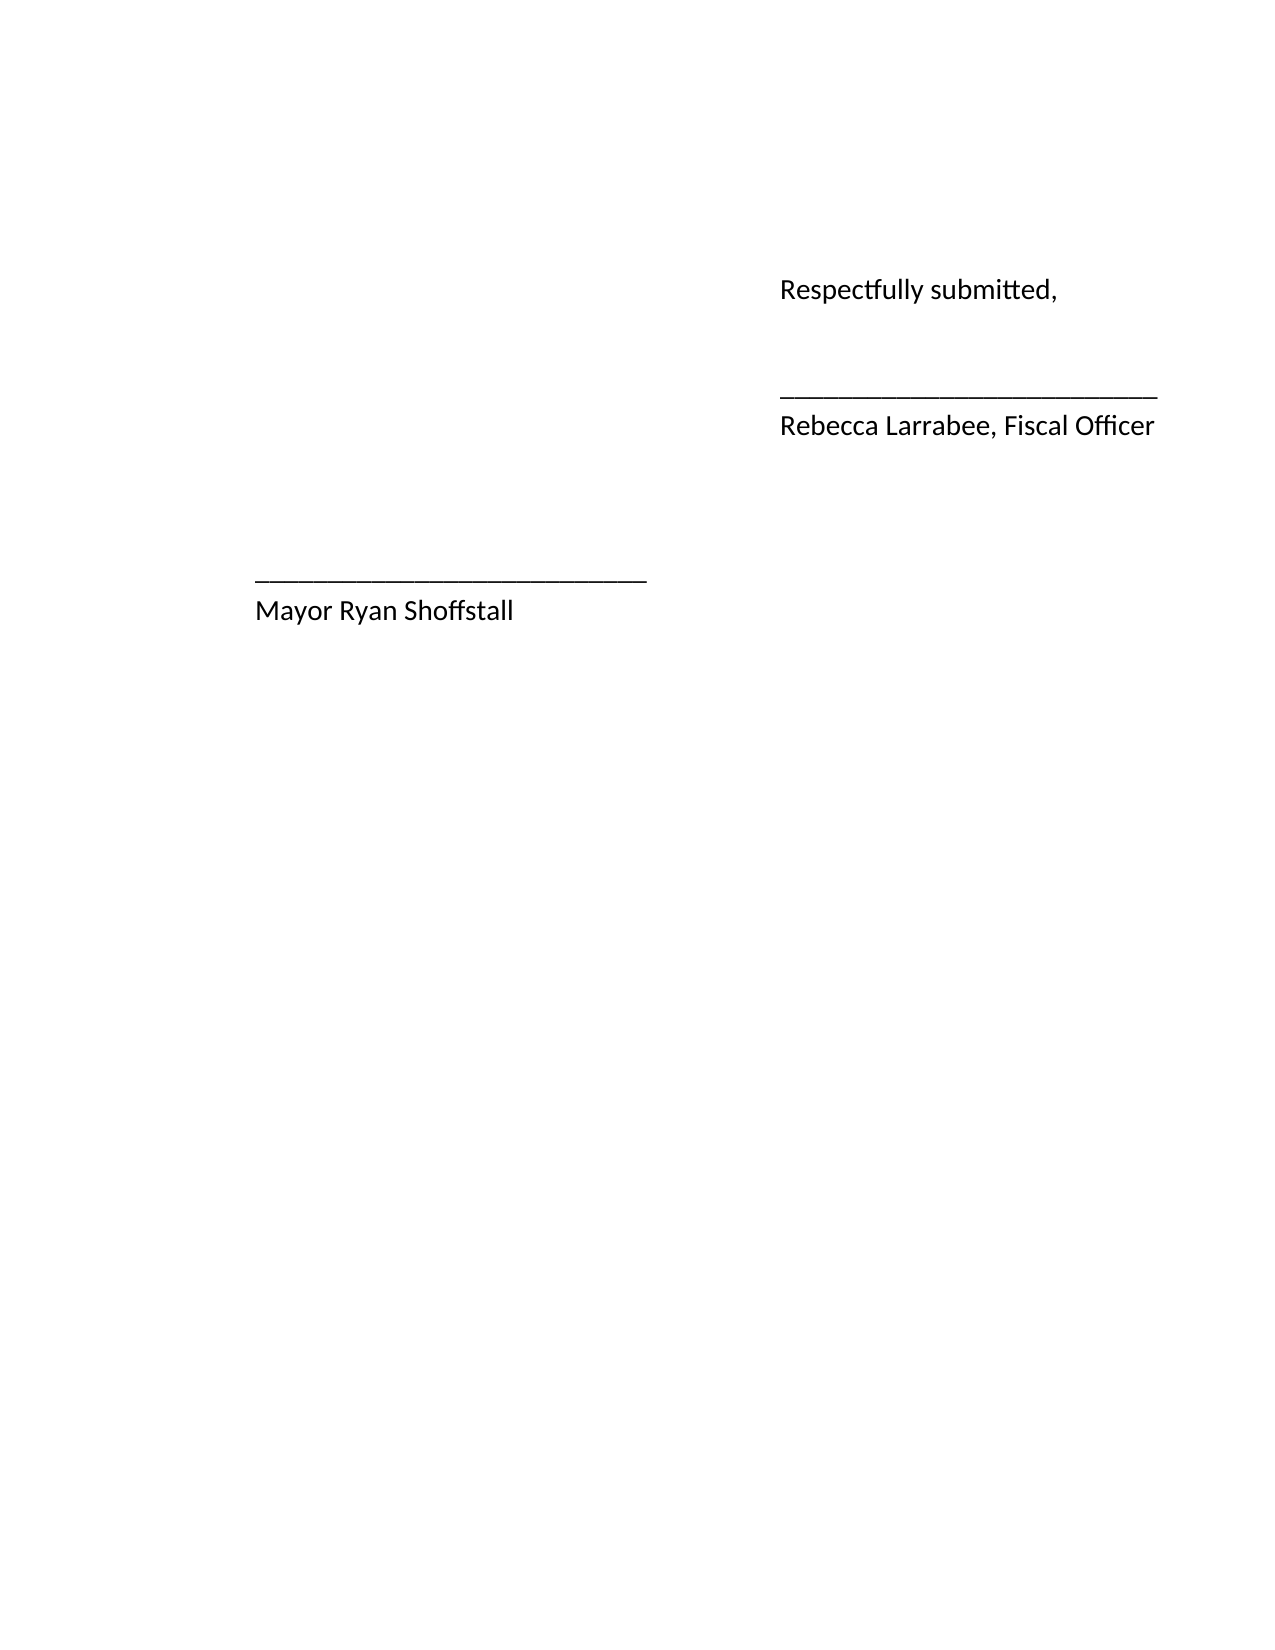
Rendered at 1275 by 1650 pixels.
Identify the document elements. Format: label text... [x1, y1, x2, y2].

text Respectfully submitted, [255, 271, 1170, 307]
text Mayor Ryan Shoffstall [255, 592, 1170, 628]
text ___________________________ [255, 551, 1170, 587]
text __________________________ Rebecca Larrabee, Fiscal Officer [255, 333, 1170, 443]
